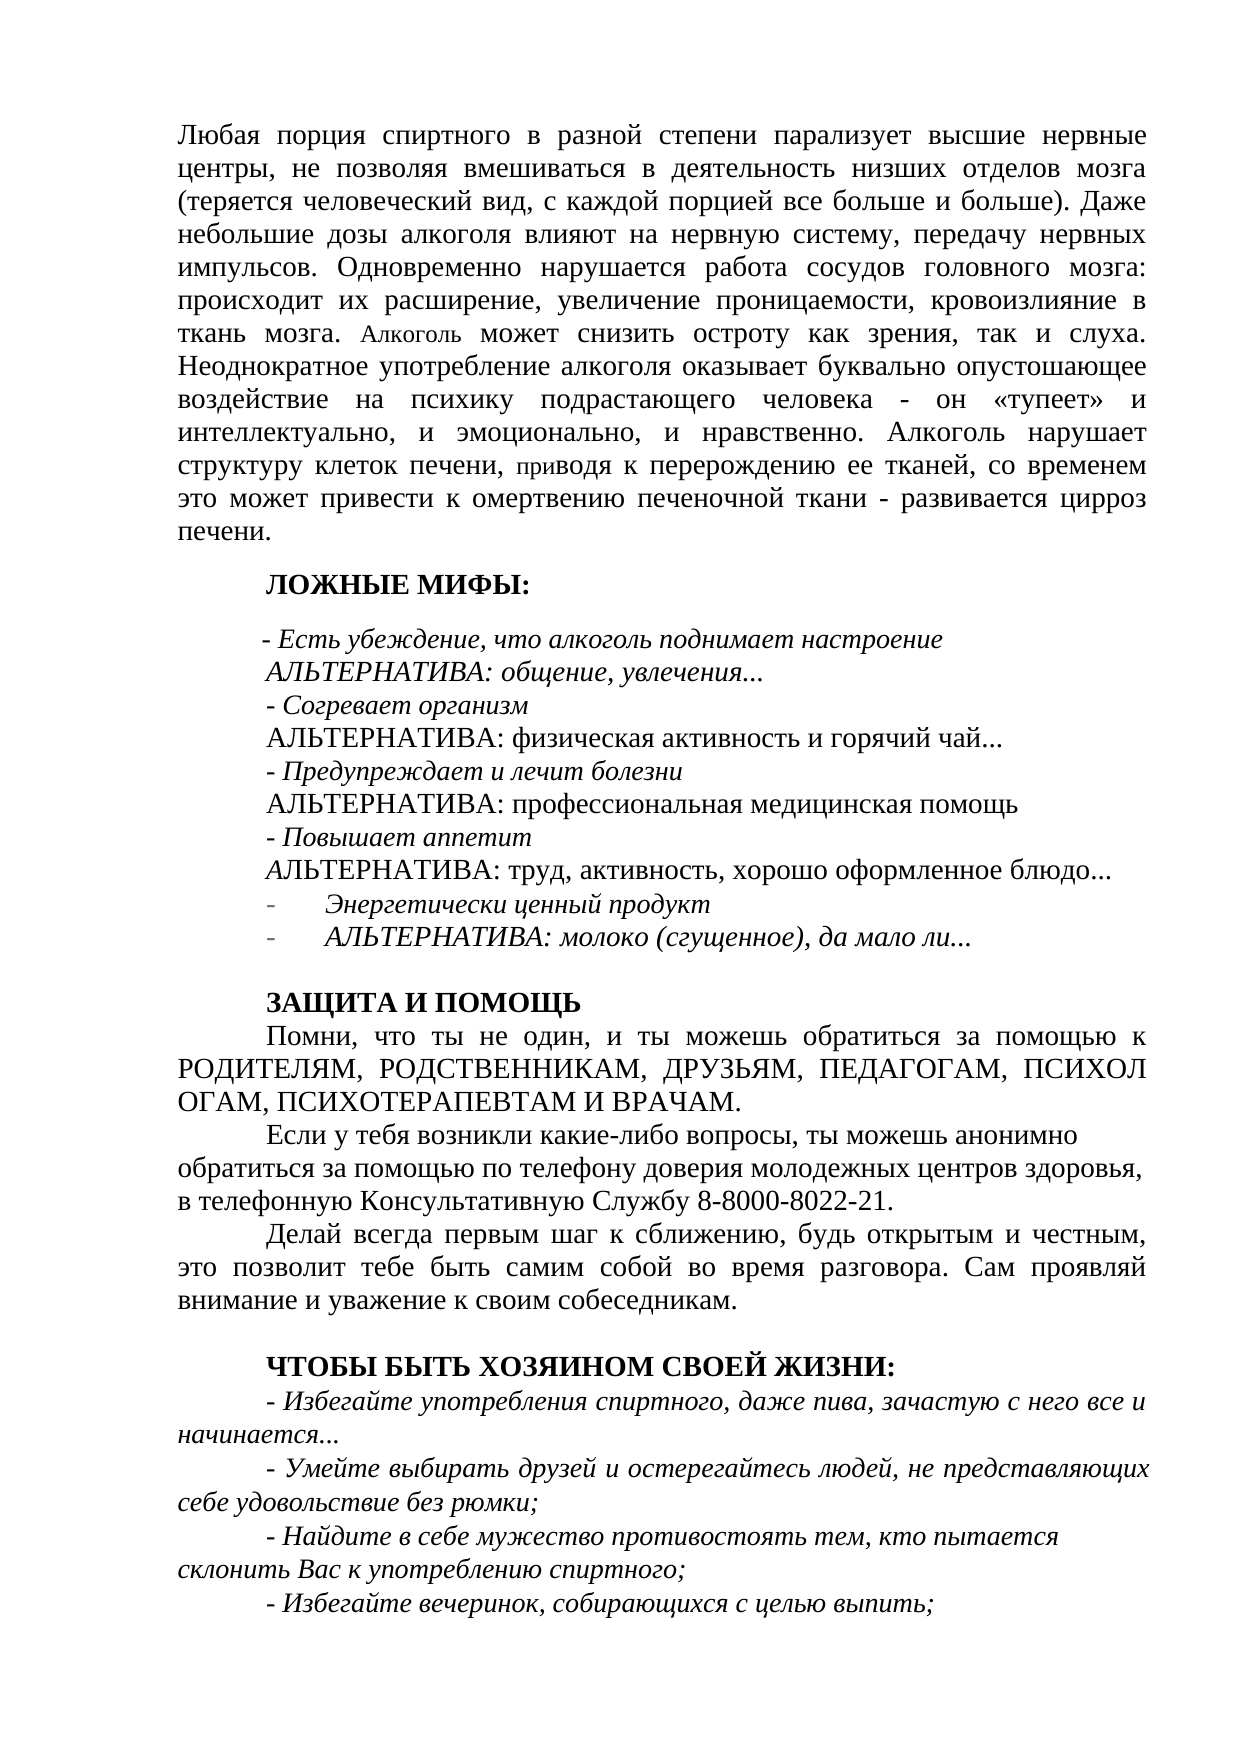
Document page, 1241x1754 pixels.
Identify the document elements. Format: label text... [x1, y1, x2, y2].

text - Избегайте вечеринок, собирающихся с целью выпить; [177, 1585, 1147, 1619]
text - Согревает организм [177, 688, 1147, 720]
text АЛЬТЕРНАТИВА: труд, активность, хорошо оформленное блюдо... [177, 852, 1152, 886]
text Помни, что ты не один, и ты можешь обратиться за помощью к РОДИТЕЛЯМ, РОДСТВЕННИКАМ, ДРУЗЬЯМ, ПЕДАГОГАМ, ПСИХОЛ ОГАМ, ПСИХОТЕРАПЕВТАМ И ВРАЧАМ. [177, 1019, 1147, 1118]
text - Повышает аппетит [177, 820, 1147, 852]
text Если у тебя возникли какие-либо вопросы, ты можешь анонимно обратиться за помощью по телефону доверия молодежных центров здоровья, в телефонную Консультативную Службу 8-8000-8022-21. [177, 1118, 1147, 1217]
text ЛОЖНЫЕ МИФЫ: [177, 568, 1147, 601]
text - Избегайте употребления спиртного, даже пива, зачастую с него все и начинается... [177, 1383, 1147, 1450]
text - Умейте выбирать друзей и остерегайтесь людей, не представляющих себе удовольствие без рюмки; [177, 1450, 1152, 1518]
text ЧТОБЫ БЫТЬ ХОЗЯИНОМ СВОЕЙ ЖИЗНИ: [177, 1349, 1152, 1383]
text - Найдите в себе мужество противостоять тем, кто пытается склонить Вас к употреблению спиртного; [177, 1518, 1147, 1585]
text АЛЬТЕРНАТИВА: общение, увлечения... [177, 654, 1147, 688]
text ЗАЩИТА И ПОМОЩЬ [177, 986, 1152, 1019]
text Делай всегда первым шаг к сближению, будь открытым и честным, это позволит тебе быть самим собой во время разговора. Сам проявляй внимание и уважение к своим собеседникам. [177, 1217, 1147, 1316]
text - Предупреждает и лечит болезни [177, 754, 1147, 786]
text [177, 118, 1147, 547]
text АЛЬТЕРНАТИВА: физическая активность и горячий чай... [177, 720, 1147, 754]
list АЛЬТЕРНАТИВА: молоко (сгущенное), да мало ли... [177, 919, 974, 953]
text АЛЬТЕРНАТИВА: профессиональная медицинская помощь [177, 786, 1147, 820]
list Энергетически ценный продукт [177, 886, 833, 919]
text - Есть убеждение, что алкоголь поднимает настроение [177, 622, 1147, 654]
